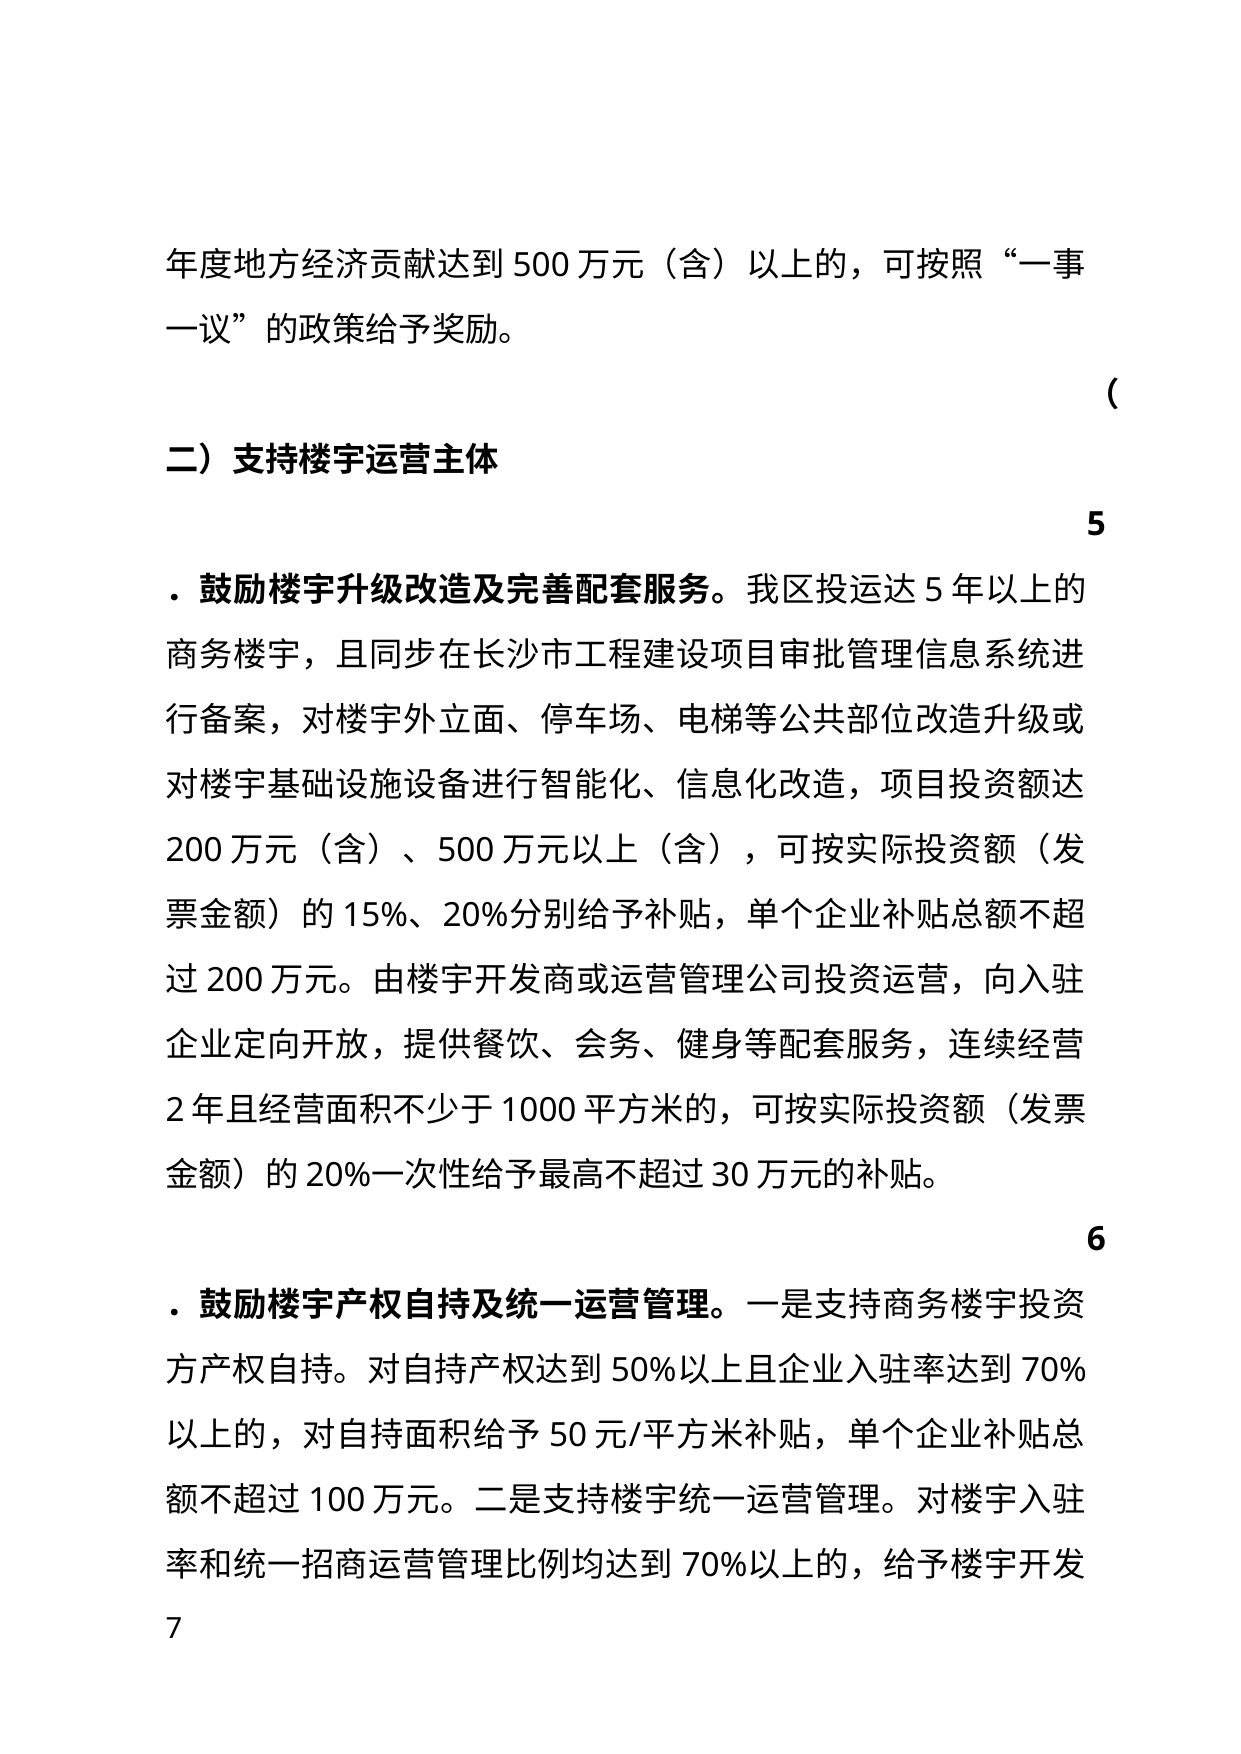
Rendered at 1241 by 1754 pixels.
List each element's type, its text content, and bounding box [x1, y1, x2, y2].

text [165, 230, 1087, 360]
text （二）支持楼宇运营主体 [165, 360, 1087, 490]
text 5．鼓励楼宇升级改造及完善配套服务。我区投运达5年以上的商务楼宇，且同步在长沙市工程建设项目审批管理信息系统进行备案，对楼宇外立面、停车场、电梯等公共部位改造升级或对楼宇基础设施设备进行智能化、信息化改造，项目投资额达200万元（含）、500万元以上（含），可按实际投资额（发票金额）的15%、20%分别给予补贴，单个企业补贴总额不超过200万元。由楼宇开发商或运营管理公司投资运营，向入驻企业定向开放，提供餐饮、会务、健身等配套服务，连续经营2年且经营面积不少于1000平方米的，可按实际投资额（发票金额）的20%一次性给予最高不超过30万元的补贴。 [165, 490, 1087, 1205]
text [165, 1205, 1087, 1595]
